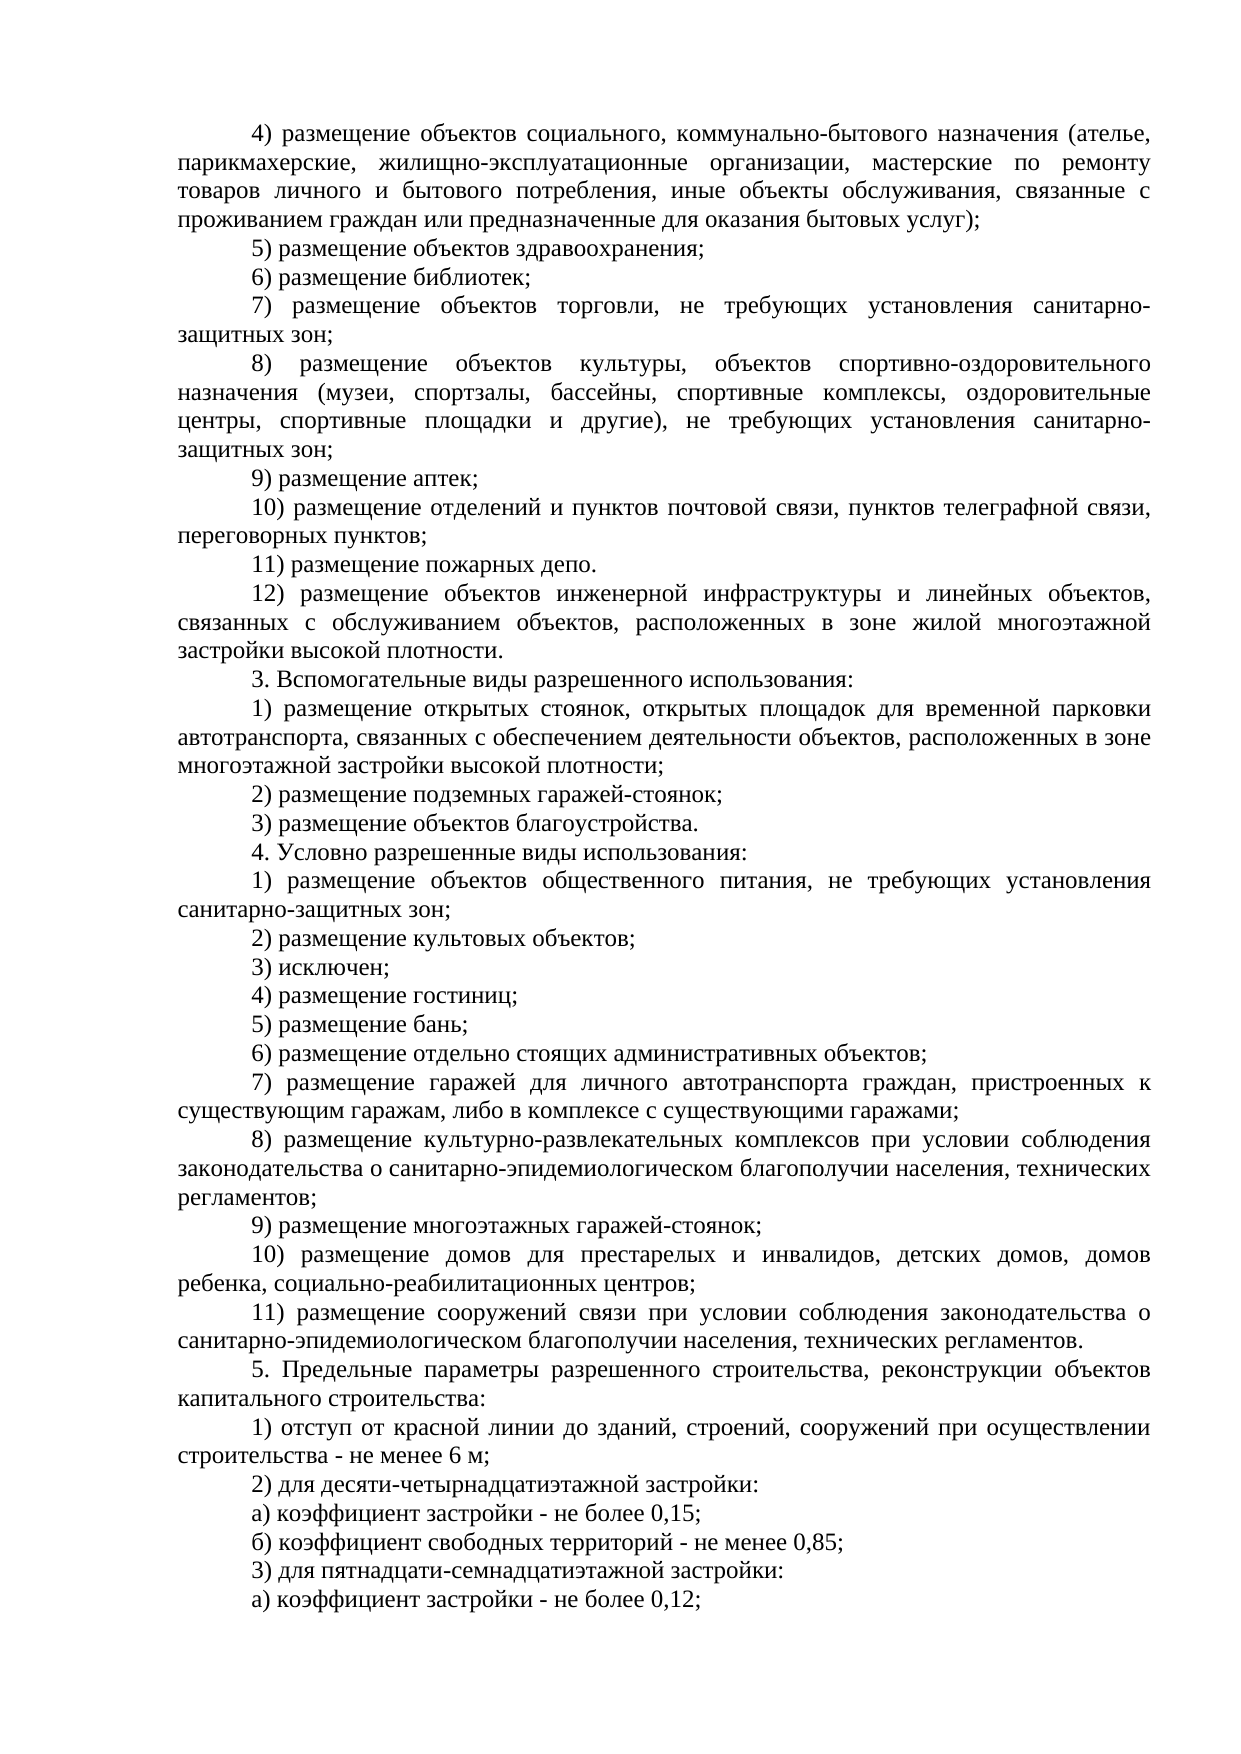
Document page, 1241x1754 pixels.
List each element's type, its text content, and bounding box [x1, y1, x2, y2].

text 6) размещение библиотек; [177, 262, 1152, 291]
text а) коэффициент застройки - не более 0,15; [177, 1498, 1152, 1527]
text 5) размещение бань; [177, 1009, 1152, 1038]
text 9) размещение многоэтажных гаражей-стоянок; [177, 1211, 1152, 1239]
text 4. Условно разрешенные виды использования: [177, 837, 1152, 866]
text 4) размещение объектов социального, коммунально-бытового назначения (ателье, парикмахерские, жилищно-эксплуатационные организации, мастерские по ремонту товаров личного и бытового потребления, иные объекты обслуживания, связанные с проживанием граждан или предназначенные для оказания бытовых услуг); [177, 118, 1152, 233]
text 11) размещение сооружений связи при условии соблюдения законодательства о санитарно-эпидемиологическом благополучии населения, технических регламентов. [177, 1297, 1152, 1354]
text 3. Вспомогательные виды разрешенного использования: [177, 664, 1152, 693]
text 5. Предельные параметры разрешенного строительства, реконструкции объектов капитального строительства: [177, 1354, 1152, 1412]
text 6) размещение отдельно стоящих административных объектов; [177, 1038, 1152, 1067]
text 5) размещение объектов здравоохранения; [177, 233, 1152, 262]
text а) коэффициент застройки - не более 0,12; [177, 1584, 1152, 1613]
text 4) размещение гостиниц; [177, 981, 1152, 1009]
text 2) размещение подземных гаражей-стоянок; [177, 779, 1152, 808]
text 3) размещение объектов благоустройства. [177, 808, 1152, 837]
text 10) размещение отделений и пунктов почтовой связи, пунктов телеграфной связи, переговорных пунктов; [177, 492, 1152, 549]
text 10) размещение домов для престарелых и инвалидов, детских домов, домов ребенка, социально-реабилитационных центров; [177, 1239, 1152, 1297]
text 2) для десяти-четырнадцатиэтажной застройки: [177, 1469, 1152, 1498]
text 3) для пятнадцати-семнадцатиэтажной застройки: [177, 1556, 1152, 1584]
text 12) размещение объектов инженерной инфраструктуры и линейных объектов, связанных с обслуживанием объектов, расположенных в зоне жилой многоэтажной застройки высокой плотности. [177, 578, 1152, 664]
text 9) размещение аптек; [177, 463, 1152, 492]
text 11) размещение пожарных депо. [177, 549, 1152, 578]
text 3) исключен; [177, 952, 1152, 981]
text б) коэффициент свободных территорий - не менее 0,85; [177, 1527, 1152, 1556]
text 8) размещение культурно-развлекательных комплексов при условии соблюдения законодательства о санитарно-эпидемиологическом благополучии населения, технических регламентов; [177, 1124, 1152, 1211]
text 7) размещение гаражей для личного автотранспорта граждан, пристроенных к существующим гаражам, либо в комплексе с существующими гаражами; [177, 1067, 1152, 1124]
text 1) размещение объектов общественного питания, не требующих установления санитарно-защитных зон; [177, 866, 1152, 923]
text 7) размещение объектов торговли, не требующих установления санитарно-защитных зон; [177, 291, 1152, 348]
text 1) размещение открытых стоянок, открытых площадок для временной парковки автотранспорта, связанных с обеспечением деятельности объектов, расположенных в зоне многоэтажной застройки высокой плотности; [177, 693, 1152, 779]
text 1) отступ от красной линии до зданий, строений, сооружений при осуществлении строительства - не менее 6 м; [177, 1412, 1152, 1469]
text 2) размещение культовых объектов; [177, 923, 1152, 952]
text 8) размещение объектов культуры, объектов спортивно-оздоровительного назначения (музеи, спортзалы, бассейны, спортивные комплексы, оздоровительные центры, спортивные площадки и другие), не требующих установления санитарно-защитных зон; [177, 348, 1152, 463]
